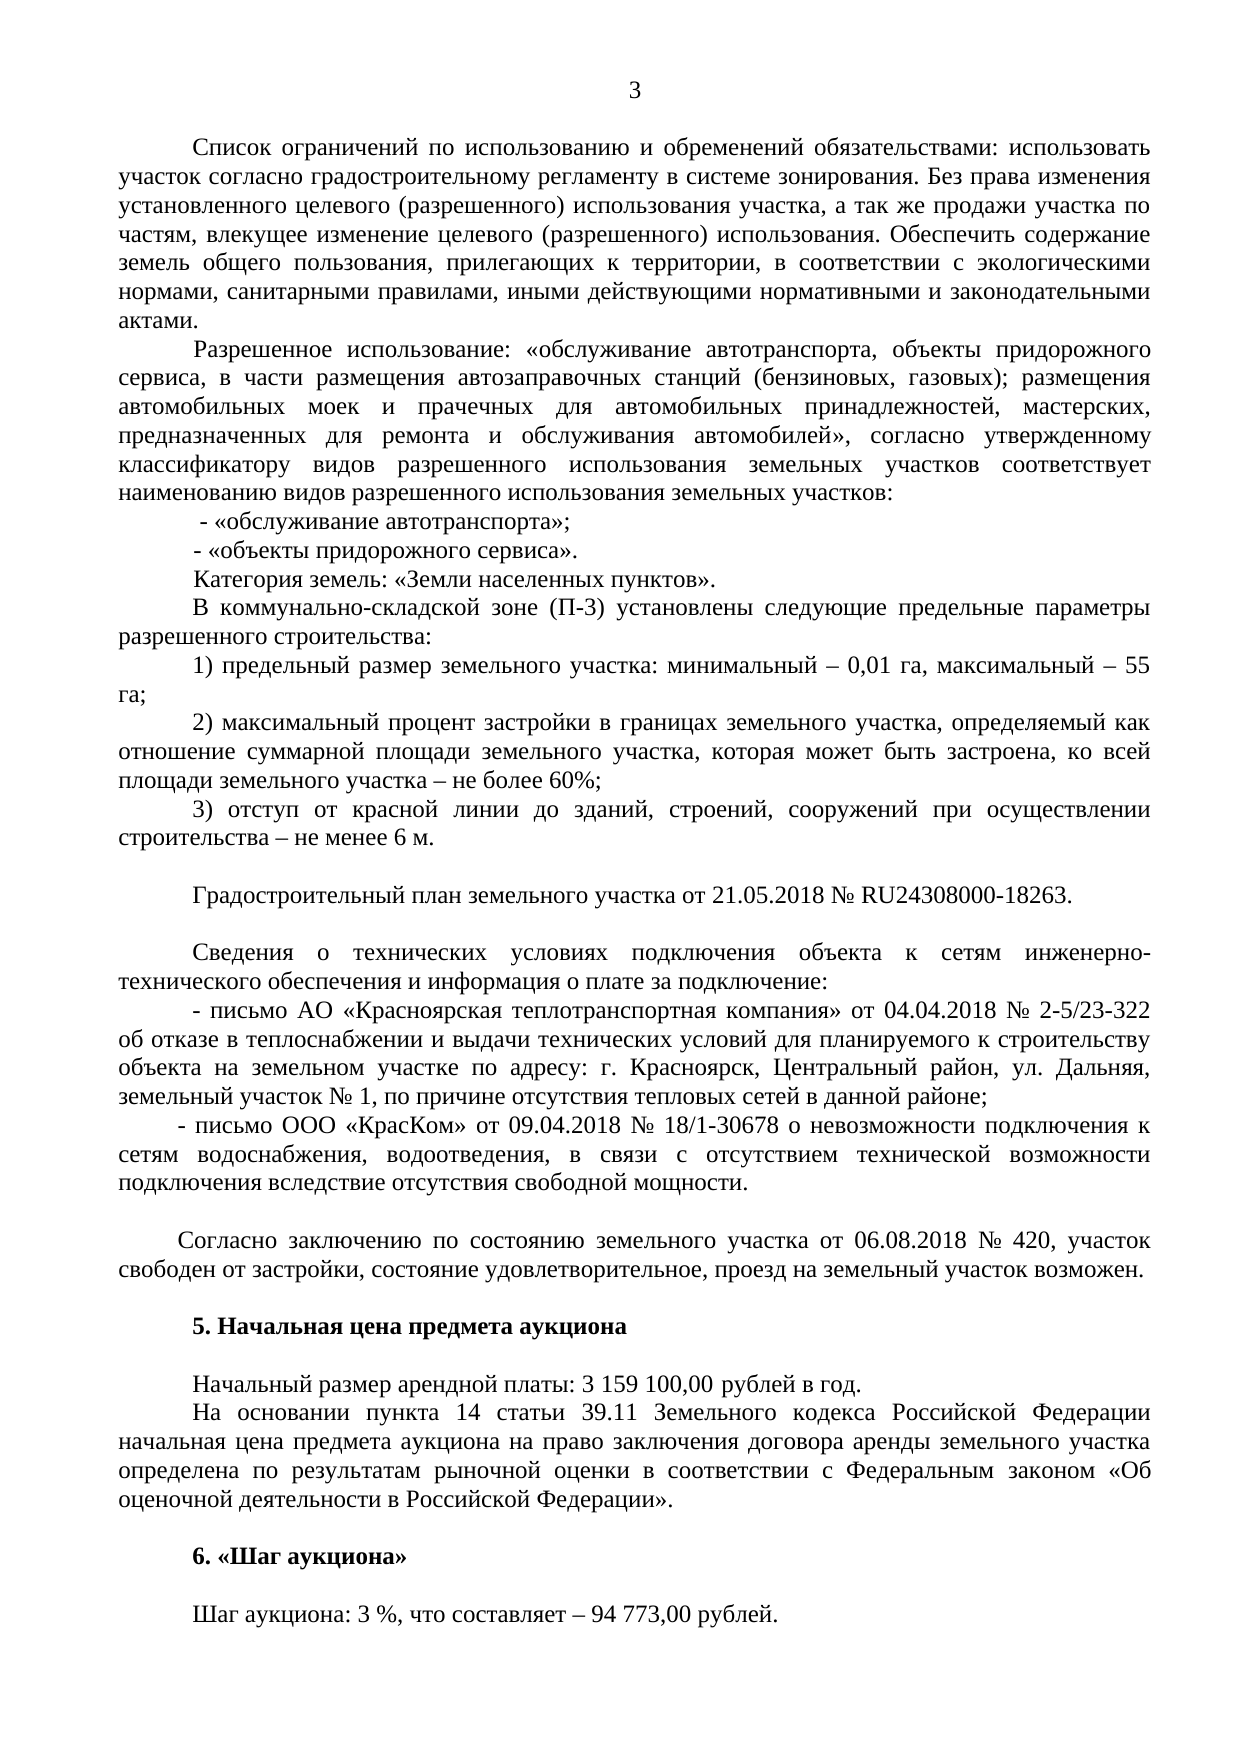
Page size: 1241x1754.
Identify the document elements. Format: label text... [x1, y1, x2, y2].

text Сведения о технических условиях подключения объекта к сетям инженерно-технического обеспечения и информация о плате за подключение: [118, 937, 1152, 995]
text Согласно заключению по состоянию земельного участка от 06.08.2018 № 420, участок свободен от застройки, состояние удовлетворительное, проезд на земельный участок возможен. [118, 1225, 1152, 1282]
text - письмо ООО «КрасКом» от 09.04.2018 № 18/1-30678 о невозможности подключения к сетям водоснабжения, водоотведения, в связи с отсутствием технической возможности подключения вследствие отсутствия свободной мощности. [118, 1110, 1152, 1196]
text На основании пункта 14 статьи 39.11 Земельного кодекса Российской Федерации начальная цена предмета аукциона на право заключения договора аренды земельного участка определена по результатам рыночной оценки в соответствии с Федеральным законом «Об оценочной деятельности в Российской Федерации». [118, 1397, 1152, 1512]
text Шаг аукциона: 3 %, что составляет – 94 773,00 рублей. [118, 1599, 1152, 1627]
text Градостроительный план земельного участка от 21.05.2018 № RU24308000-18263. [118, 880, 1152, 909]
text - письмо АО «Красноярская теплотранспортная компания» от 04.04.2018 № 2-5/23-322 об отказе в теплоснабжении и выдачи технических условий для планируемого к строительству объекта на земельном участке по адресу: г. Красноярск, Центральный район, ул. Дальняя, земельный участок № 1, по причине отсутствия тепловых сетей в данной районе; [118, 995, 1152, 1110]
text Начальный размер арендной платы: 3 159 100,00 рублей в год. [118, 1369, 1152, 1397]
text Категория земель: «Земли населенных пунктов». [118, 564, 1152, 592]
text Список ограничений по использованию и обременений обязательствами: использовать участок согласно градостроительному регламенту в системе зонирования. Без права изменения установленного целевого (разрешенного) использования участка, а так же продажи участка по частям, влекущее изменение целевого (разрешенного) использования. Обеспечить содержание земель общего пользования, прилегающих к территории, в соответствии с экологическими нормами, санитарными правилами, иными действующими нормативными и законодательными актами. [118, 132, 1152, 334]
text - «объекты придорожного сервиса». [118, 535, 1152, 564]
text 3) отступ от красной линии до зданий, строений, сооружений при осуществлении строительства – не менее 6 м. [118, 794, 1152, 851]
text Разрешенное использование: «обслуживание автотранспорта, объекты придорожного сервиса, в части размещения автозаправочных станций (бензиновых, газовых); размещения автомобильных моек и прачечных для автомобильных принадлежностей, мастерских, предназначенных для ремонта и обслуживания автомобилей», согласно утвержденному классификатору видов разрешенного использования земельных участков соответствует наименованию видов разрешенного использования земельных участков: [118, 334, 1152, 506]
text 6. «Шаг аукциона» [118, 1541, 1152, 1570]
text 1) предельный размер земельного участка: минимальный – 0,01 га, максимальный – 55 га; [118, 650, 1152, 707]
text 2) максимальный процент застройки в границах земельного участка, определяемый как отношение суммарной площади земельного участка, которая может быть застроена, ко всей площади земельного участка – не более 60%; [118, 707, 1152, 794]
text - «обслуживание автотранспорта»; [118, 506, 1152, 535]
text В коммунально-складской зоне (П-3) установлены следующие предельные параметры разрешенного строительства: [118, 592, 1152, 650]
text 5. Начальная цена предмета аукциона [118, 1311, 1152, 1340]
